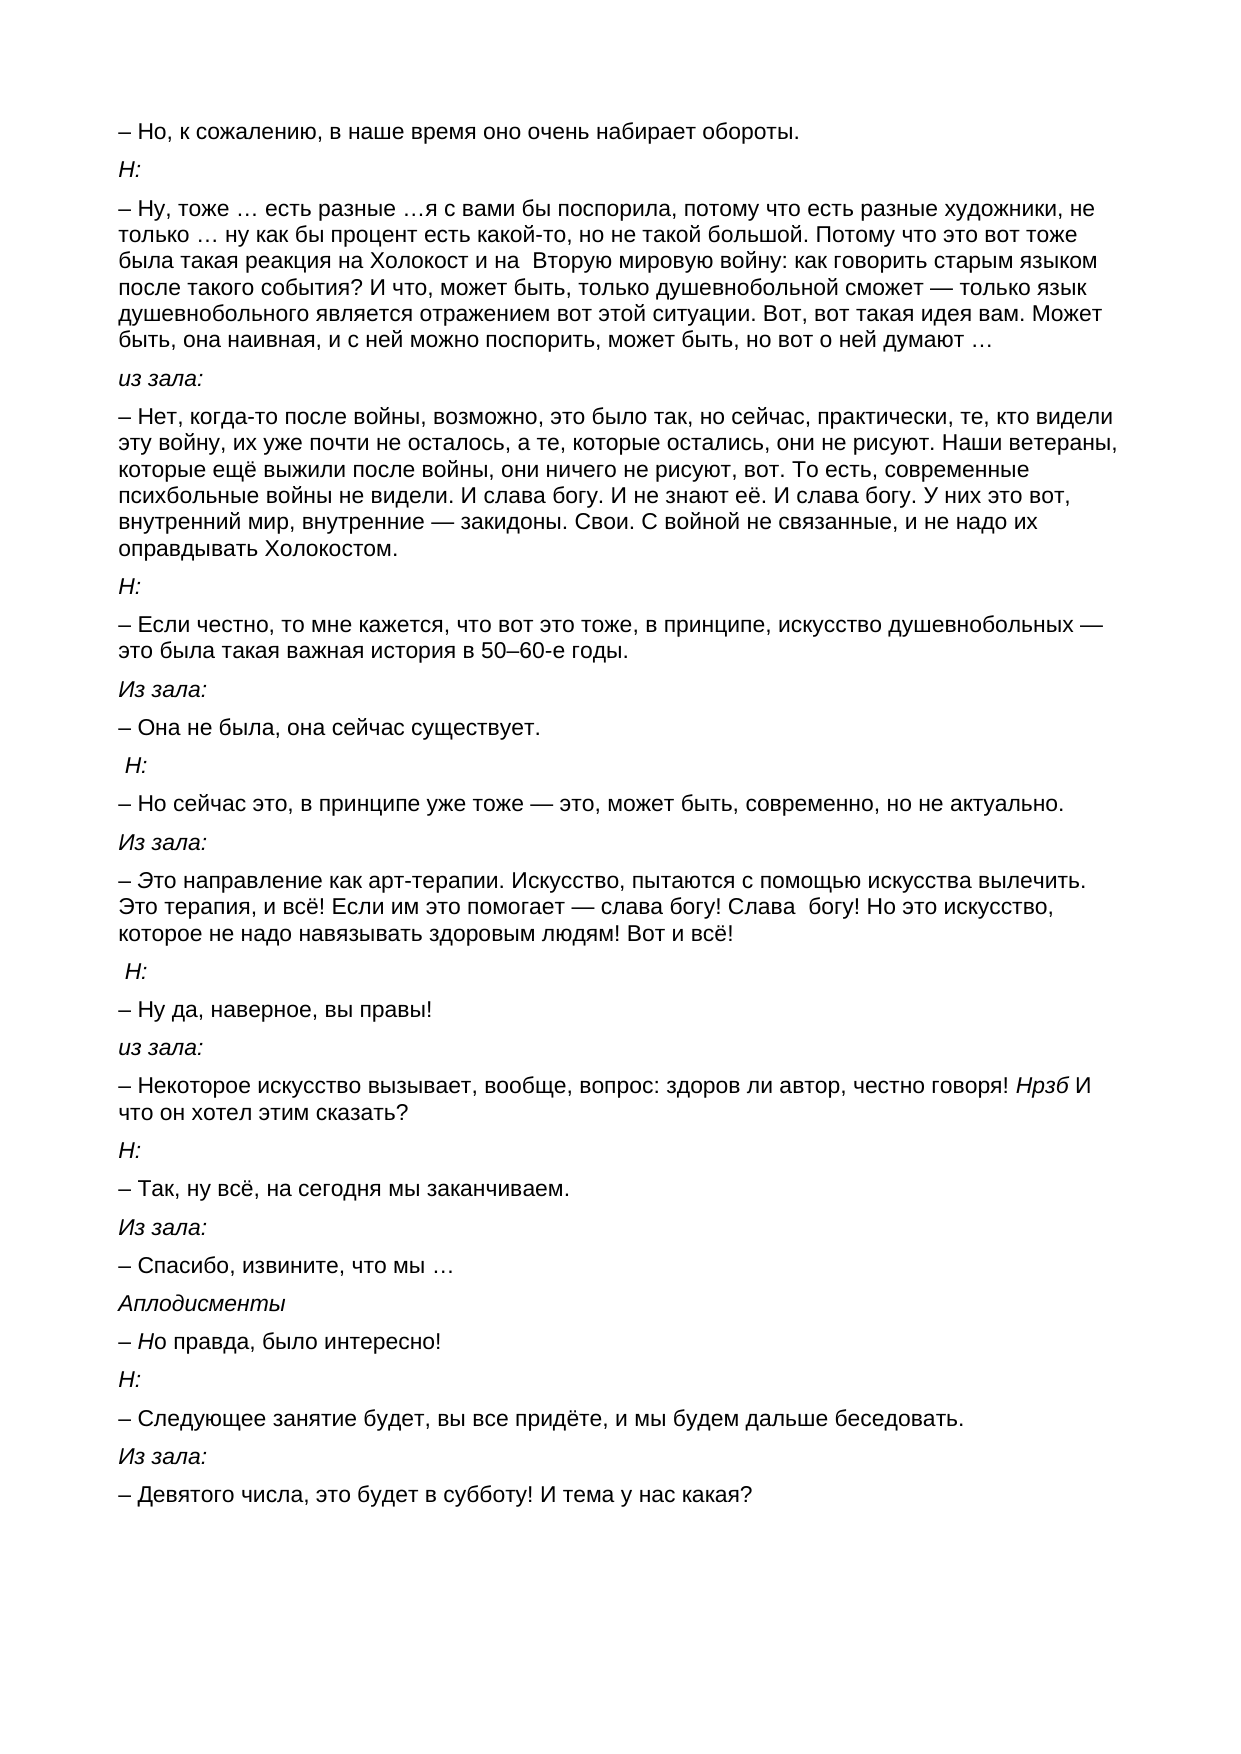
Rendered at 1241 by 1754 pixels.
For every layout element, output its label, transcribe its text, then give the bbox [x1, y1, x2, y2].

text Н: [118, 573, 1122, 599]
text – Но сейчас это, в принципе уже тоже — это, может быть, современно, но не актуально. [118, 790, 1122, 817]
text – Это направление как арт-терапии. Искусство, пытаются с помощью искусства вылечить. Это терапия, и всё! Если им это помогает — слава богу! Слава богу! Но это искусство, которое не надо навязывать здоровым людям! Вот и всё! [118, 867, 1122, 946]
text из зала: [118, 364, 1122, 391]
text – Но правда, было интересно! [118, 1328, 1122, 1354]
text из зала: [118, 1034, 1122, 1061]
text Н: [118, 958, 1122, 984]
text – Если честно, то мне кажется, что вот это тоже, в принципе, искусство душевнобольных — это была такая важная история в 50–60-е годы. [118, 611, 1122, 664]
text Из зала: [118, 1443, 1122, 1469]
text – Ну, тоже … есть разные …я с вами бы поспорила, потому что есть разные художники, не только … ну как бы процент есть какой-то, но не такой большой. Потому что это вот тоже была такая реакция на Холокост и на Вторую мировую войну: как говорить старым языком после такого события? И что, может быть, только душевнобольной сможет — только язык душевнобольного является отражением вот этой ситуации. Вот, вот такая идея вам. Может быть, она наивная, и с ней можно поспорить, может быть, но вот о ней думают … [118, 194, 1122, 353]
text Аплодисменты [118, 1290, 1122, 1316]
text Н: [118, 1137, 1122, 1163]
text – Девятого числа, это будет в субботу! И тема у нас какая? [118, 1481, 1122, 1507]
text Из зала: [118, 1213, 1122, 1240]
text – Но, к сожалению, в наше время оно очень набирает обороты. [118, 118, 1122, 144]
text Н: [118, 156, 1122, 183]
text – Некоторое искусство вызывает, вообще, вопрос: здоров ли автор, честно говоря! Нрзб И что он хотел этим сказать? [118, 1072, 1122, 1125]
text Н: [118, 1366, 1122, 1393]
text Из зала: [118, 676, 1122, 702]
text – Следующее занятие будет, вы все придёте, и мы будем дальше беседовать. [118, 1404, 1122, 1431]
text – Спасибо, извините, что мы … [118, 1252, 1122, 1278]
text – Ну да, наверное, вы правы! [118, 996, 1122, 1022]
text – Нет, когда-то после войны, возможно, это было так, но сейчас, практически, те, кто видели эту войну, их уже почти не осталось, а те, которые остались, они не рисуют. Наши ветераны, которые ещё выжили после войны, они ничего не рисуют, вот. То есть, современные психбольные войны не видели. И слава богу. И не знают её. И слава богу. У них это вот, внутренний мир, внутренние — закидоны. Свои. С войной не связанные, и не надо их оправдывать Холокостом. [118, 403, 1122, 561]
text Из зала: [118, 828, 1122, 855]
text – Она не была, она сейчас существует. [118, 714, 1122, 740]
text – Так, ну всё, на сегодня мы заканчиваем. [118, 1175, 1122, 1202]
text Н: [118, 752, 1122, 778]
